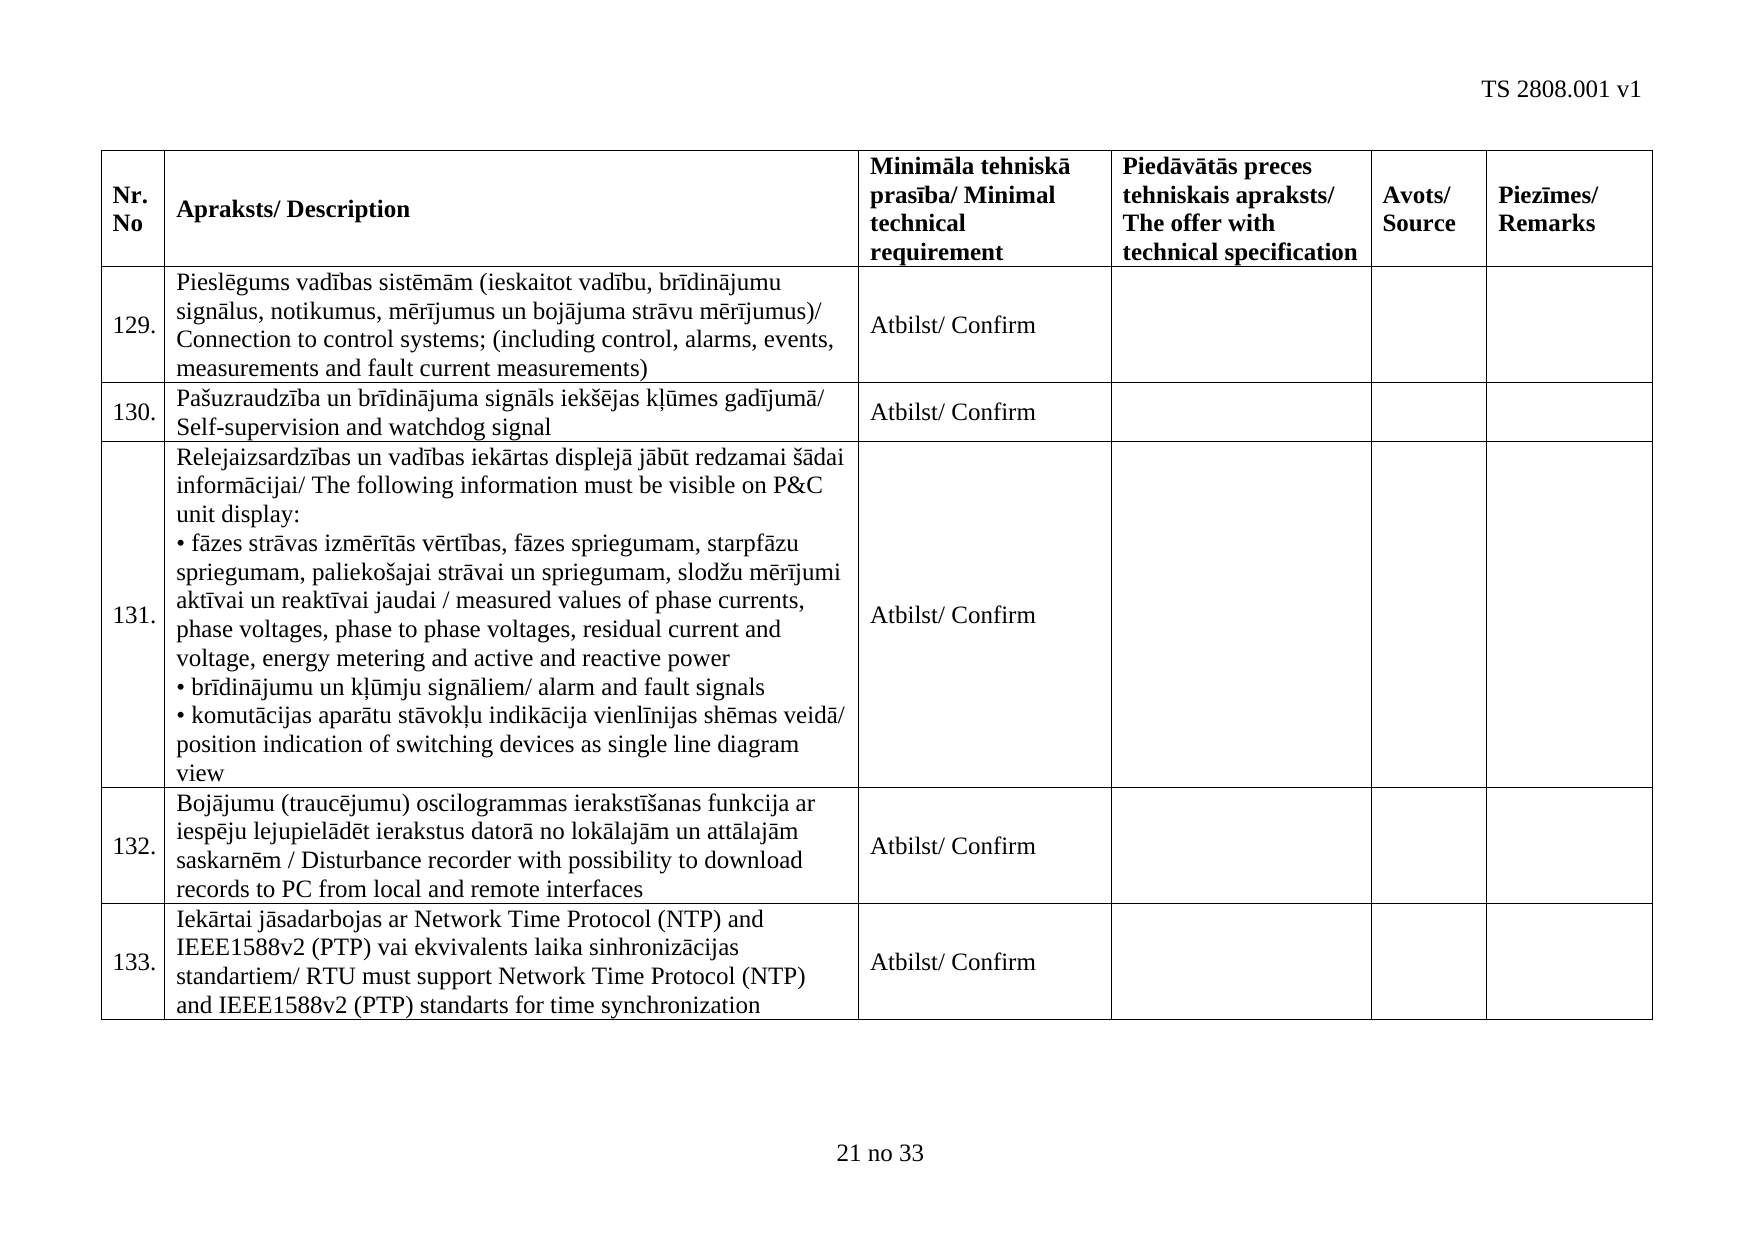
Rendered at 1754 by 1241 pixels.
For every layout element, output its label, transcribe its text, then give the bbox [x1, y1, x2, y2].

table_cell [1112, 442, 1371, 787]
table_cell [1112, 267, 1371, 382]
table_cell [102, 383, 164, 441]
table_cell Atbilst/ Confirm [859, 267, 1111, 382]
table_cell [1372, 788, 1486, 903]
table_header Piezīmes/ Remarks [1487, 151, 1652, 266]
table_cell Bojājumu (traucējumu) oscilogrammas ierakstīšanas funkcija ar iespēju lejupielādēt ierakstus datorā no lokālajām un attālajām saskarnēm / Disturbance recorder with possibility to download records to PC from local and remote interfaces [165, 788, 858, 903]
table_header Piedāvātās preces tehniskais apraksts/ The offer with technical specification [1112, 151, 1371, 266]
table_cell [1487, 442, 1652, 787]
table_cell [1372, 904, 1486, 1019]
table_cell [102, 267, 164, 382]
table_cell Atbilst/ Confirm [859, 788, 1111, 903]
table_cell Atbilst/ Confirm [859, 383, 1111, 441]
table_cell [1372, 442, 1486, 787]
table_cell Pašuzraudzība un brīdinājuma signāls iekšējas kļūmes gadījumā/ Self-supervision and watchdog signal [165, 383, 858, 441]
table_cell Pieslēgums vadības sistēmām (ieskaitot vadību, brīdinājumu signālus, notikumus, mērījumus un bojājuma strāvu mērījumus)/ Connection to control systems; (including control, alarms, events, measurements and fault current measurements) [165, 267, 858, 382]
table_header Apraksts/ Description [165, 151, 858, 266]
table_cell Iekārtai jāsadarbojas ar Network Time Protocol (NTP) and IEEE1588v2 (PTP) vai ekvivalents laika sinhronizācijas standartiem/ RTU must support Network Time Protocol (NTP) and IEEE1588v2 (PTP) standarts for time synchronization [165, 904, 858, 1019]
table_cell Relejaizsardzības un vadības iekārtas displejā jābūt redzamai šādai informācijai/ The following information must be visible on P&C unit display: • fāzes strāvas izmērītās vērtības, fāzes spriegumam, starpfāzu spriegumam, paliekošajai strāvai un spriegumam, slodžu mērījumi aktīvai un reaktīvai jaudai / measured values of phase currents, phase voltages, phase to phase voltages, residual current and voltage, energy metering and active and reactive power • brīdinājumu un kļūmju signāliem/ alarm and fault signals • komutācijas aparātu stāvokļu indikācija vienlīnijas shēmas veidā/ position indication of switching devices as single line diagram view [165, 442, 858, 787]
table_cell [1112, 788, 1371, 903]
table_cell [1487, 267, 1652, 382]
table_cell [1487, 383, 1652, 441]
table_cell [1487, 788, 1652, 903]
table_cell [102, 442, 164, 787]
table_cell [1372, 383, 1486, 441]
table_header Avots/ Source [1372, 151, 1486, 266]
table_cell Atbilst/ Confirm [859, 442, 1111, 787]
table_cell [102, 788, 164, 903]
table_header Nr. No [102, 151, 164, 266]
table_cell [1112, 383, 1371, 441]
table_cell [1487, 904, 1652, 1019]
table_cell [1112, 904, 1371, 1019]
table_header Minimāla tehniskā prasība/ Minimal technical requirement [859, 151, 1111, 266]
table_cell [1372, 267, 1486, 382]
table_cell [102, 904, 164, 1019]
table_cell Atbilst/ Confirm [859, 904, 1111, 1019]
